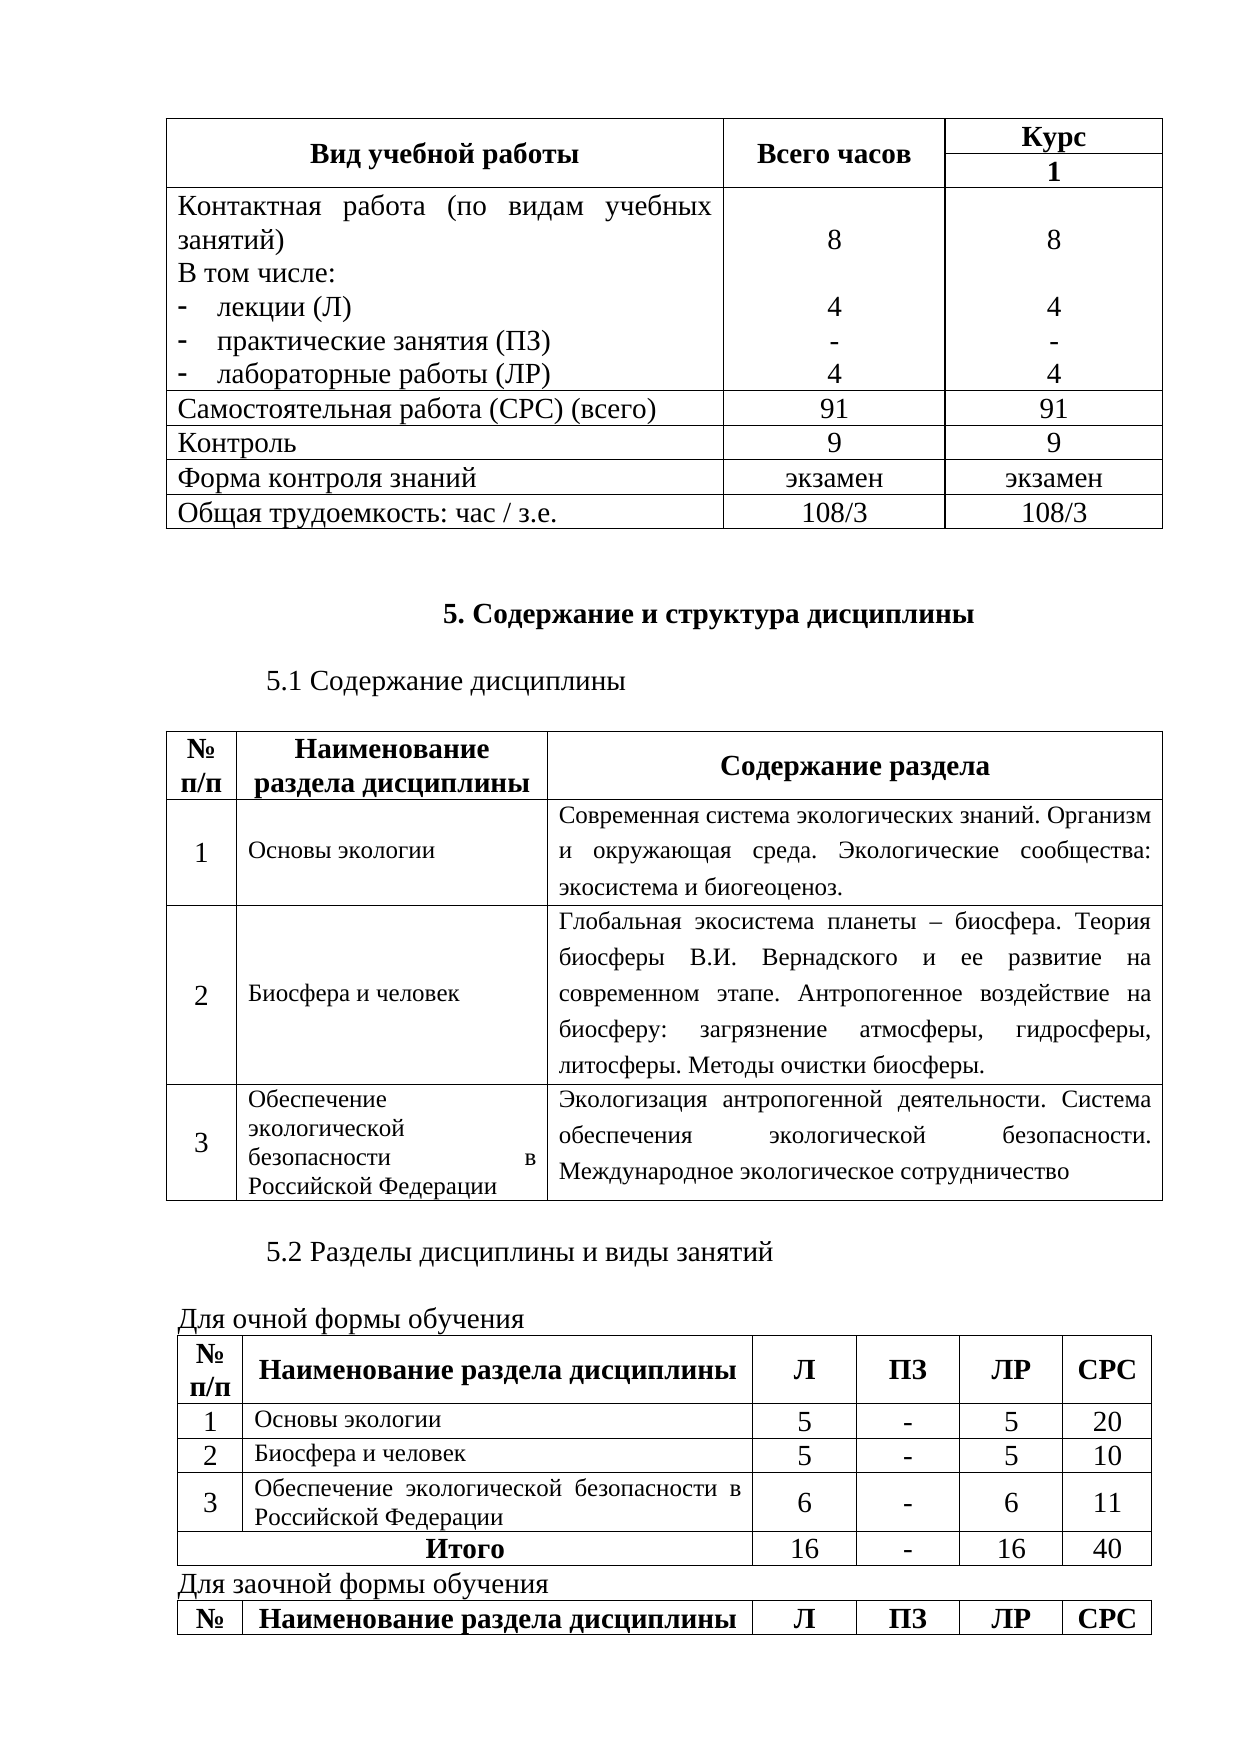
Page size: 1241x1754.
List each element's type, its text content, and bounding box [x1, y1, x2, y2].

table_cell 108/3 [724, 495, 944, 528]
table_cell 5 [960, 1404, 1062, 1437]
table_header № п/п [167, 732, 236, 799]
table_cell 2 [178, 1439, 242, 1472]
table_header Л [753, 1336, 856, 1403]
table_cell 5 [753, 1404, 856, 1437]
table_cell 9 [946, 426, 1162, 459]
table_cell 2 [167, 906, 236, 1083]
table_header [243, 1601, 752, 1634]
table_cell - [857, 1404, 959, 1437]
text 5. Содержание и структура дисциплины [177, 596, 1152, 630]
table_cell Контактная работа (по видам учебных занятий) В том числе: лекции (Л) практические занятия (ПЗ) лабораторные работы (ЛР) [167, 188, 723, 390]
text 5.2 Разделы дисциплины и виды занятий [177, 1234, 1152, 1268]
table_header № п/п [178, 1601, 242, 1634]
text 5.1 Содержание дисциплины [177, 663, 1152, 697]
table_header ПЗ [857, 1336, 959, 1403]
table_header Вид учебной работы [167, 119, 723, 187]
table_cell 5 [960, 1439, 1062, 1472]
table_cell Общая трудоемкость: час / з.е. [167, 495, 723, 528]
table_cell Самостоятельная работа (СРС) (всего) [167, 391, 723, 424]
table_cell - [857, 1439, 959, 1472]
table_cell 1 [946, 154, 1162, 187]
table_cell 8 4 - 4 [946, 188, 1162, 390]
text Для очной формы обучения [177, 1301, 1152, 1335]
table_cell 16 [960, 1532, 1062, 1565]
table_header ЛР [960, 1601, 1062, 1634]
table_cell 6 [960, 1473, 1062, 1531]
table_cell Биосфера и человек [243, 1439, 752, 1472]
table_cell Основы экологии [243, 1404, 752, 1437]
table_cell - [857, 1532, 959, 1565]
table_cell Итого [178, 1532, 752, 1565]
table_cell 1 [167, 800, 236, 905]
table_cell 16 [753, 1532, 856, 1565]
table_cell Основы экологии [237, 800, 547, 905]
table_cell 3 [167, 1085, 236, 1199]
table_cell 10 [1063, 1439, 1151, 1472]
table_header ЛР [960, 1336, 1062, 1403]
table_header Наименование раздела дисциплины [243, 1336, 752, 1403]
table_cell 20 [1063, 1404, 1151, 1437]
table_cell экзамен [946, 460, 1162, 494]
table_cell 3 [178, 1473, 242, 1531]
table_cell 40 [1063, 1532, 1151, 1565]
text Для заочной формы обучения [177, 1566, 1152, 1600]
table_header СРС [1063, 1336, 1151, 1403]
table_cell Биосфера и человек [237, 906, 547, 1083]
table_cell Контроль [167, 426, 723, 459]
table_cell 108/3 [946, 495, 1162, 528]
table_cell 9 [724, 426, 944, 459]
table_cell - [857, 1473, 959, 1531]
table_cell экзамен [724, 460, 944, 494]
table_header Всего часов [724, 119, 944, 187]
table_cell 5 [753, 1439, 856, 1472]
table_cell 11 [1063, 1473, 1151, 1531]
table_cell Обеспечение экологической безопасности в Российской Федерации [237, 1085, 547, 1199]
table_cell 91 [946, 391, 1162, 424]
table_cell Современная система экологических знаний. Организм и окружающая среда. Экологические сообщества: экосистема и биогеоценоз. [548, 800, 1162, 905]
table_header СРС [1063, 1601, 1151, 1634]
table_header Наименование раздела дисциплины [237, 732, 547, 799]
table_cell Глобальная экосистема планеты – биосфера. Теория биосферы В.И. Вернадского и ее развитие на современном этапе. Антропогенное воздействие на биосферу: загрязнение атмосферы, гидросферы, литосферы. Методы очистки биосферы. [548, 906, 1162, 1083]
table_header № п/п [178, 1336, 242, 1403]
table_cell Экологизация антропогенной деятельности. Система обеспечения экологической безопасности. Международное экологическое сотрудничество [548, 1085, 1162, 1199]
table_header Курс [946, 119, 1162, 153]
table_cell 1 [178, 1404, 242, 1437]
table_header Содержание раздела [548, 732, 1162, 799]
table_cell 8 4 - 4 [724, 188, 944, 390]
table_header ПЗ [857, 1601, 959, 1634]
table_header Л [753, 1601, 856, 1634]
table_cell Форма контроля знаний [167, 460, 723, 494]
table_cell 91 [724, 391, 944, 424]
table_cell 6 [753, 1473, 856, 1531]
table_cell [243, 1473, 752, 1531]
